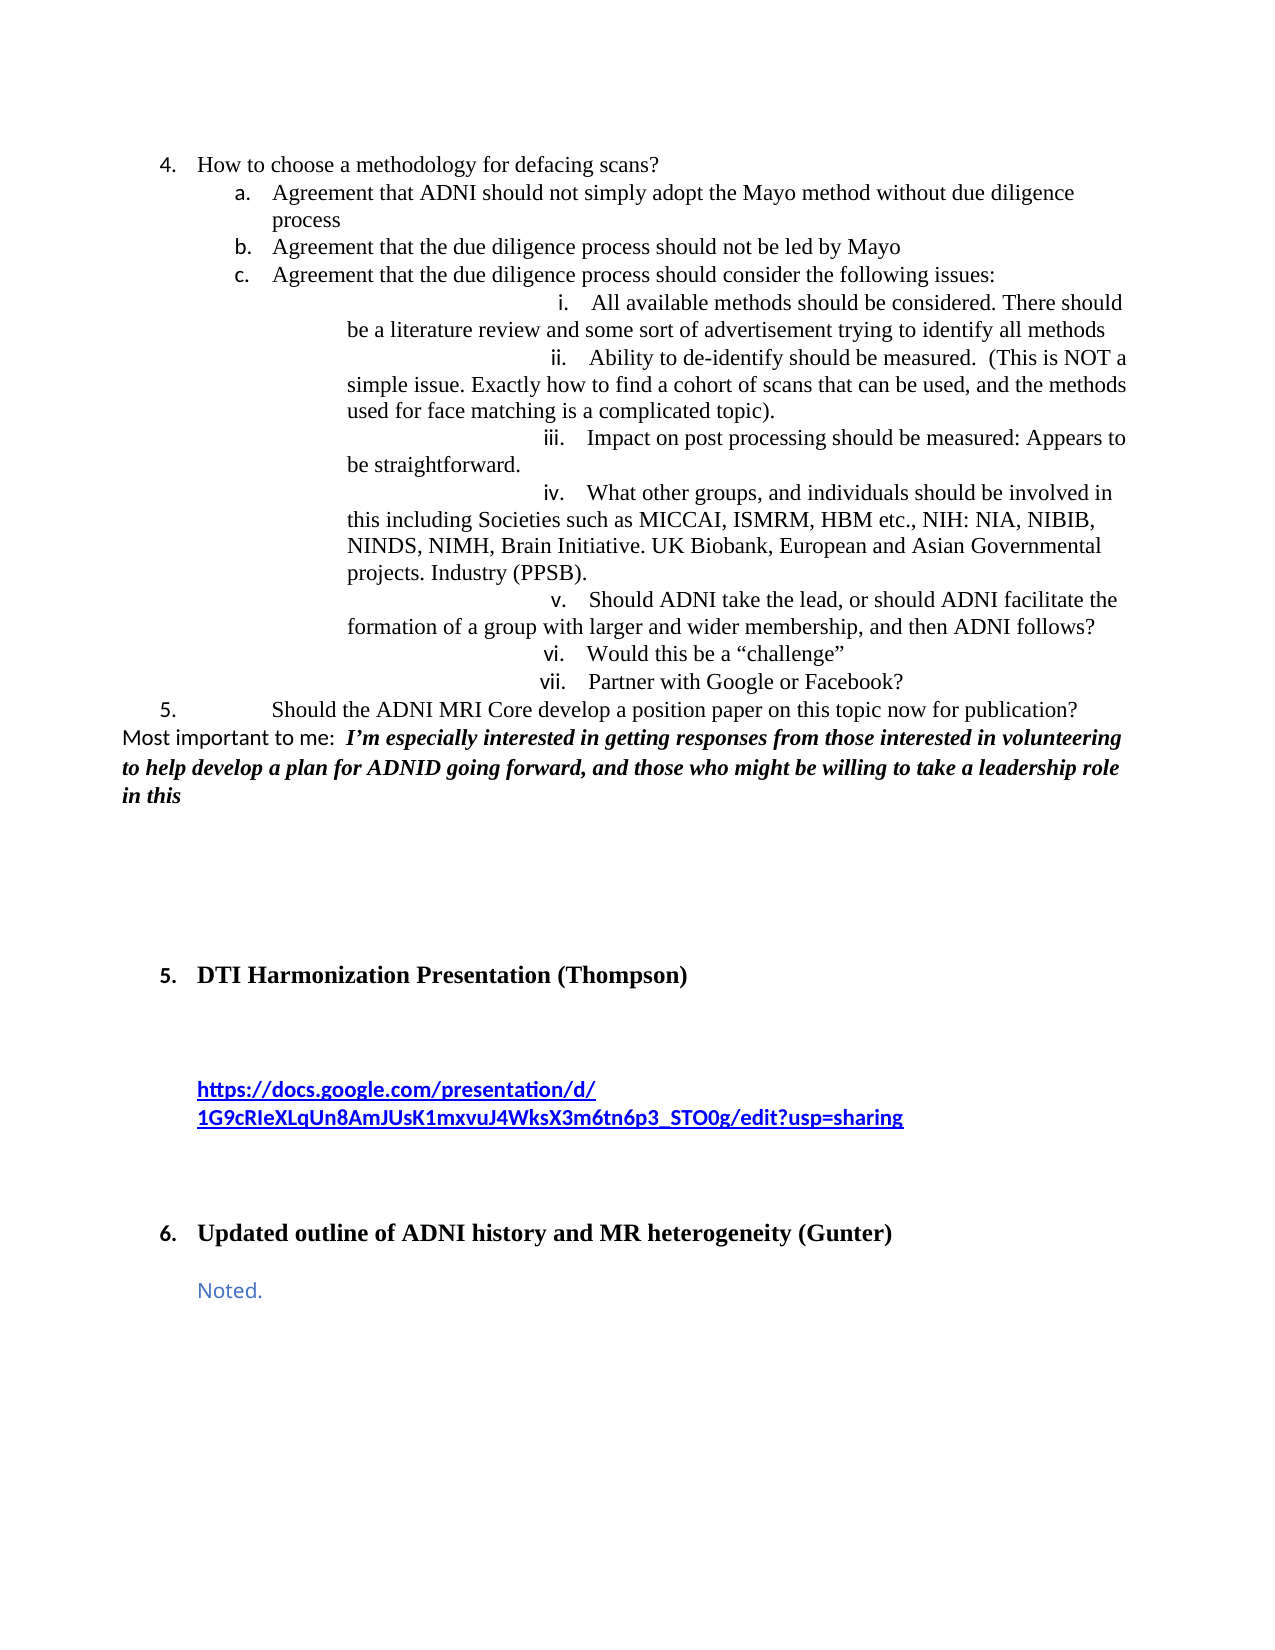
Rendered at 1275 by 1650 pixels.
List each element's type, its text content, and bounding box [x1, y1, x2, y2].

list iii. Impact on post processing should be measured: Appears to be straightforward. [328, 423, 1144, 478]
list Agreement that the due diligence process should consider the following issues: [234, 260, 1144, 288]
list Updated outline of ADNI history and MR heterogeneity (Gunter) [159, 1218, 1144, 1247]
text Noted. [197, 1276, 1144, 1304]
list Agreement that the due diligence process should not be led by Mayo [234, 232, 1144, 260]
list How to choose a methodology for defacing scans? [159, 150, 1144, 178]
list iv. What other groups, and individuals should be involved in this including Societies such as MICCAI, ISMRM, HBM etc., NIH: NIA, NIBIB, NINDS, NIMH, Brain Initiative. UK Biobank, European and Asian Governmental projects. Industry (PPSB). [328, 478, 1144, 585]
list vii. Partner with Google or Facebook? [328, 667, 1144, 695]
list Should the ADNI MRI Core develop a position paper on this topic now for publication? [159, 695, 1144, 723]
list ii. Ability to de-identify should be measured. (This is NOT a simple issue. Exactly how to find a cohort of scans that can be used, and the methods used for face matching is a complicated topic). [328, 343, 1144, 423]
list DTI Harmonization Presentation (Thompson) [159, 960, 1144, 989]
list vi. Would this be a “challenge” [328, 639, 1144, 667]
list Agreement that ADNI should not simply adopt the Mayo method without due diligence process [234, 178, 1144, 232]
list i. All available methods should be considered. There should be a literature review and some sort of advertisement trying to identify all methods [328, 288, 1144, 343]
text Most important to me: I’m especially interested in getting responses from those interested in volunteering to help develop a plan for ADNID going forward, and those who might be willing to take a leadership role in this [122, 723, 1144, 808]
list v. Should ADNI take the lead, or should ADNI facilitate the formation of a group with larger and wider membership, and then ADNI follows? [328, 585, 1144, 639]
list https://docs.google.com/presentation/d/1G9cRIeXLqUn8AmJUsK1mxvuJ4WksX3m6tn6p3_STO0g/edit?usp=sharing [197, 1075, 1144, 1131]
